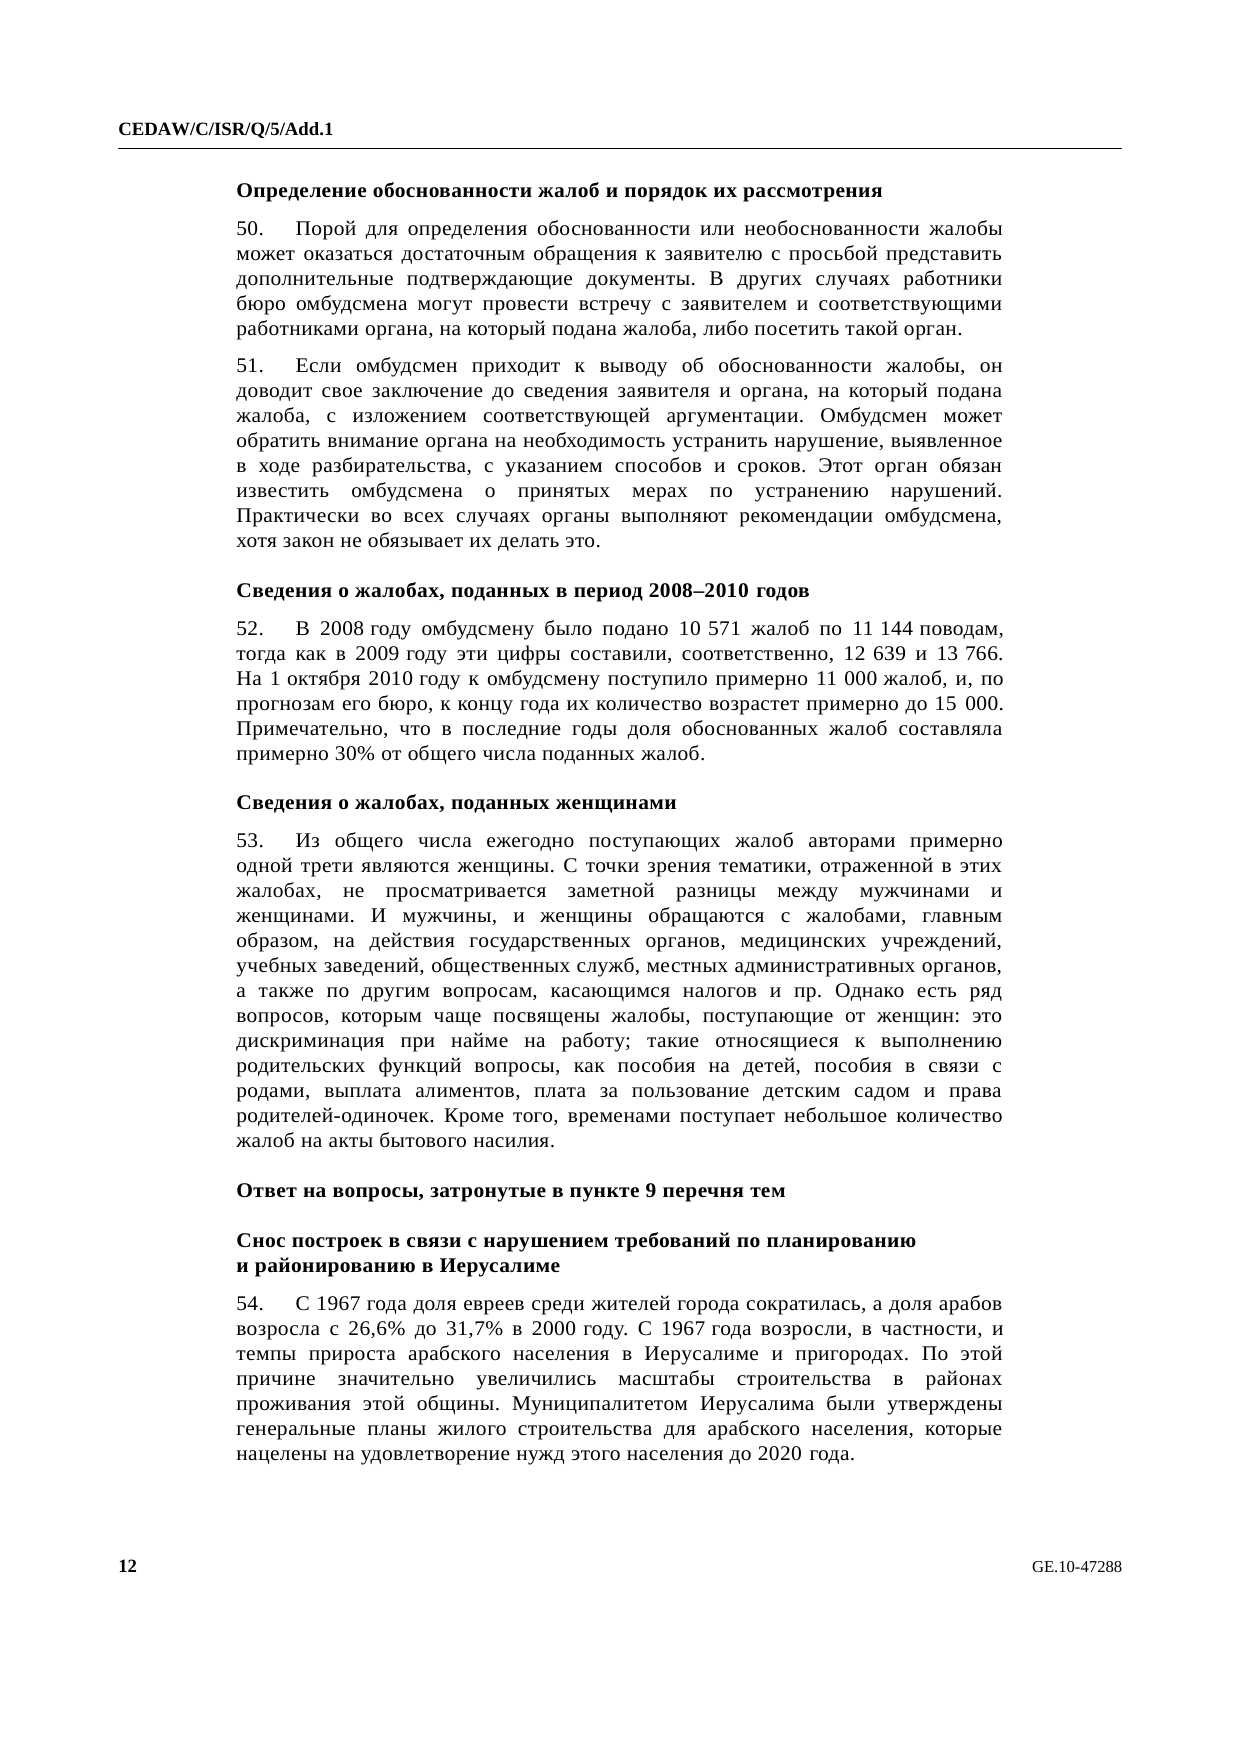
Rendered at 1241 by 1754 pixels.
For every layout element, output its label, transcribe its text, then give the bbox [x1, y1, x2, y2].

text Сведения о жалобах, поданных в период 2008–2010 годов [118, 577, 1004, 602]
text Снос построек в связи с нарушением требований по планированию и районированию в Иерусалиме [118, 1227, 1004, 1277]
text 53. Из общего числа ежегодно поступающих жалоб авторами примерно одной трети являются женщины. С точки зрения тематики, отраженной в этих жалобах, не просматривается заметной разницы между мужчинами и женщинами. И мужчины, и женщины обращаются с жалобами, главным образом, на действия государственных органов, медицинских учреждений, учебных заведений, общественных служб, местных административных органов, а также по другим вопросам, касающимся налогов и пр. Однако есть ряд вопросов, которым чаще посвящены жалобы, поступающие от женщин: это дискриминация при найме на работу; такие относящиеся к выполнению родительских функций вопросы, как пособия на детей, пособия в связи с родами, выплата алиментов, плата за пользование детским садом и права родителей-одиночек. Кроме того, временами поступает небольшое количество жалоб на акты бытового насилия. [236, 827, 1004, 1152]
text 52. В 2008 году омбудсмену было подано 10 571 жалоб по 11 144 поводам, тогда как в 2009 году эти цифры составили, соответственно, 12 639 и 13 766. На 1 октября 2010 году к омбудсмену поступило примерно 11 000 жалоб, и, по прогнозам его бюро, к концу года их количество возрастет примерно до 15 000. Примечательно, что в последние годы доля обоснованных жалоб составляла примерно 30% от общего числа поданных жалоб. [236, 615, 1004, 765]
text Определение обоснованности жалоб и порядок их рассмотрения [118, 177, 1004, 202]
text 51. Если омбудсмен приходит к выводу об обоснованности жалобы, он доводит свое заключение до сведения заявителя и органа, на который подана жалоба, с изложением соответствующей аргументации. Омбудсмен может обратить внимание органа на необходимость устранить нарушение, выявленное в ходе разбирательства, с указанием способов и сроков. Этот орган обязан известить омбудсмена о принятых мерах по устранению нарушений. Практически во всех случаях органы выполняют рекомендации омбудсмена, хотя закон не обязывает их делать это. [236, 352, 1004, 552]
text 54. С 1967 года доля евреев среди жителей города сократилась, а доля арабов возросла с 26,6% до 31,7% в 2000 году. С 1967 года возросли, в частности, и темпы прироста арабского населения в Иерусалиме и пригородах. По этой причине значительно увеличились масштабы строительства в районах проживания этой общины. Муниципалитетом Иерусалима были утверждены генеральные планы жилого строительства для арабского населения, которые нацелены на удовлетворение нужд этого населения до 2020 года. [236, 1290, 1004, 1465]
text Ответ на вопросы, затронутые в пункте 9 перечня тем [118, 1177, 1004, 1202]
text 50. Порой для определения обоснованности или необоснованности жалобы может оказаться достаточным обращения к заявителю с просьбой представить дополнительные подтверждающие документы. В других случаях работники бюро омбудсмена могут провести встречу с заявителем и соответствующими работниками органа, на который подана жалоба, либо посетить такой орган. [236, 215, 1004, 340]
text Сведения о жалобах, поданных женщинами [118, 790, 1004, 815]
